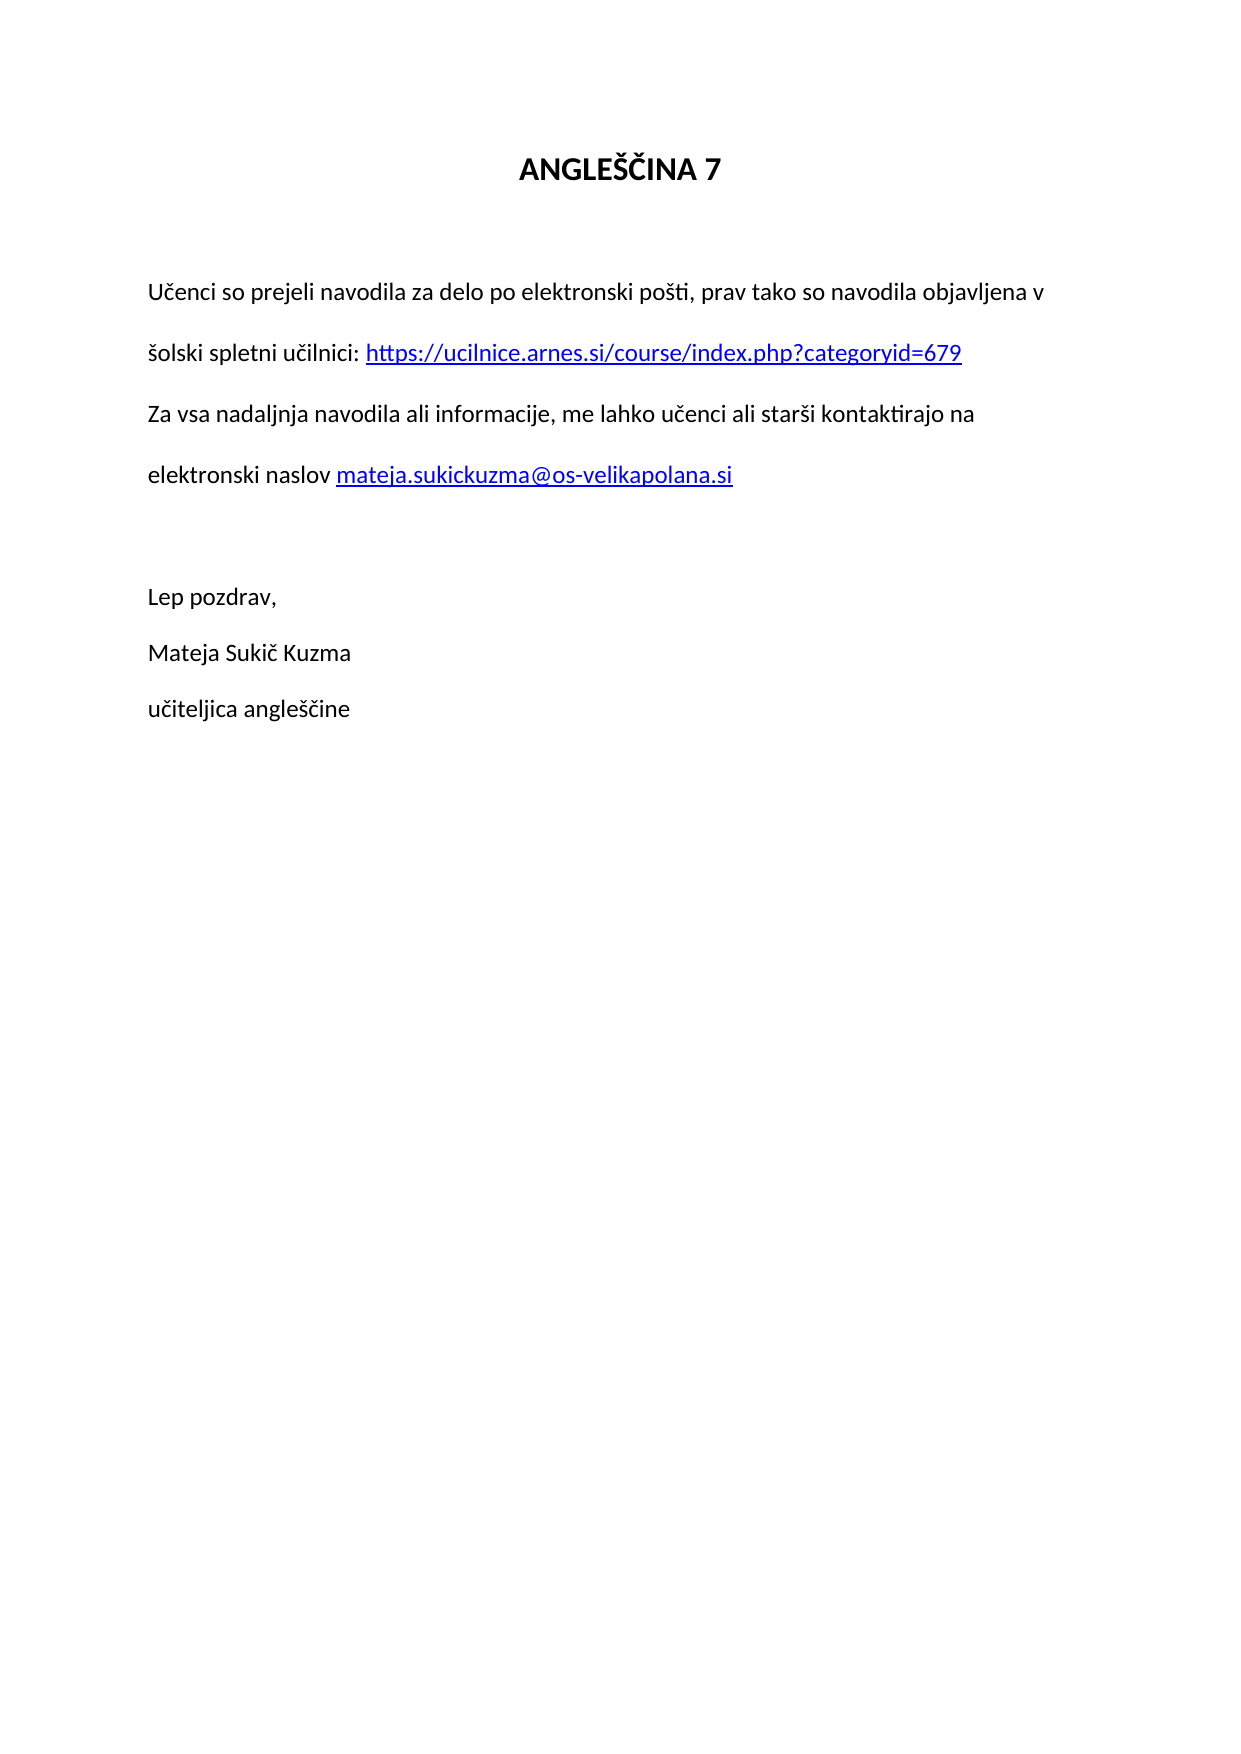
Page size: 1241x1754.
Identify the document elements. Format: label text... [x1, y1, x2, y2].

text Za vsa nadaljnja navodila ali informacije, me lahko učenci ali starši kontaktirajo na elektronski naslov mateja.sukickuzma@os-velikapolana.si [148, 398, 1093, 490]
text Učenci so prejeli navodila za delo po elektronski pošti, prav tako so navodila objavljena v šolski spletni učilnici: https://ucilnice.arnes.si/course/index.php?categoryid=679 [148, 276, 1093, 368]
text ANGLEŠČINA 7 [148, 148, 1093, 188]
text Lep pozdrav, [148, 581, 1093, 612]
text učiteljica angleščine [148, 693, 1093, 724]
text Mateja Sukič Kuzma [148, 637, 1093, 668]
